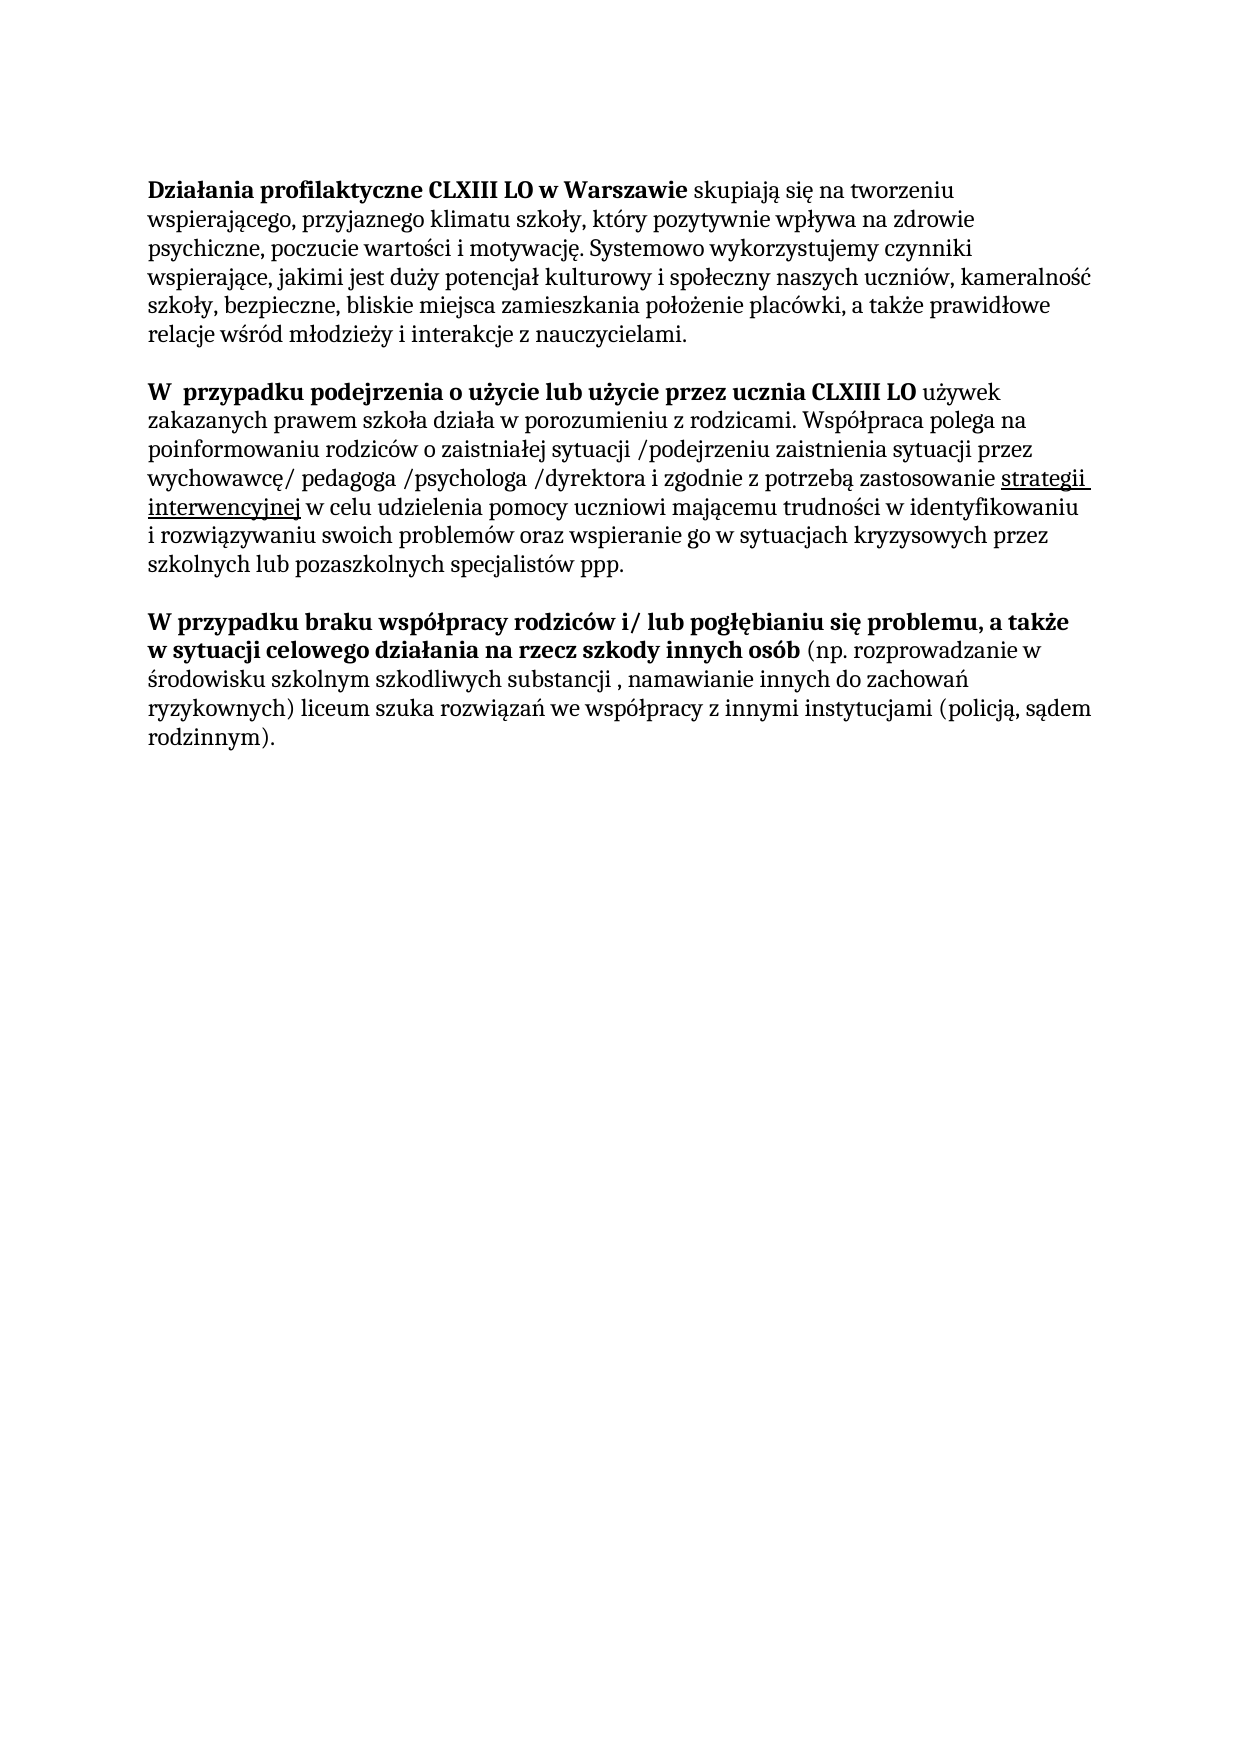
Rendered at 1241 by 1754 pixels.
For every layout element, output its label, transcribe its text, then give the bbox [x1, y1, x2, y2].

list Działania profilaktyczne CLXIII LO w Warszawie skupiają się na tworzeniu wspierającego, przyjaznego klimatu szkoły, który pozytywnie wpływa na zdrowie psychiczne, poczucie wartości i motywację. Systemowo wykorzystujemy czynniki wspierające, jakimi jest duży potencjał kulturowy i społeczny naszych uczniów, kameralność szkoły, bezpieczne, bliskie miejsca zamieszkania położenie placówki, a także prawidłowe relacje wśród młodzieży i interakcje z nauczycielami. [148, 176, 1093, 349]
list W przypadku braku współpracy rodziców i/ lub pogłębianiu się problemu, a także w sytuacji celowego działania na rzecz szkody innych osób (np. rozprowadzanie w środowisku szkolnym szkodliwych substancji , namawianie innych do zachowań ryzykownych) liceum szuka rozwiązań we współpracy z innymi instytucjami (policją, sądem rodzinnym). [148, 608, 1093, 751]
list W przypadku podejrzenia o użycie lub użycie przez ucznia CLXIII LO używek zakazanych prawem szkoła działa w porozumieniu z rodzicami. Współpraca polega na poinformowaniu rodziców o zaistniałej sytuacji /podejrzeniu zaistnienia sytuacji przez wychowawcę/ pedagoga /psychologa /dyrektora i zgodnie z potrzebą zastosowanie strategii interwencyjnej w celu udzielenia pomocy uczniowi mającemu trudności w identyfikowaniu i rozwiązywaniu swoich problemów oraz wspieranie go w sytuacjach kryzysowych przez szkolnych lub pozaszkolnych specjalistów ppp. [148, 378, 1093, 579]
